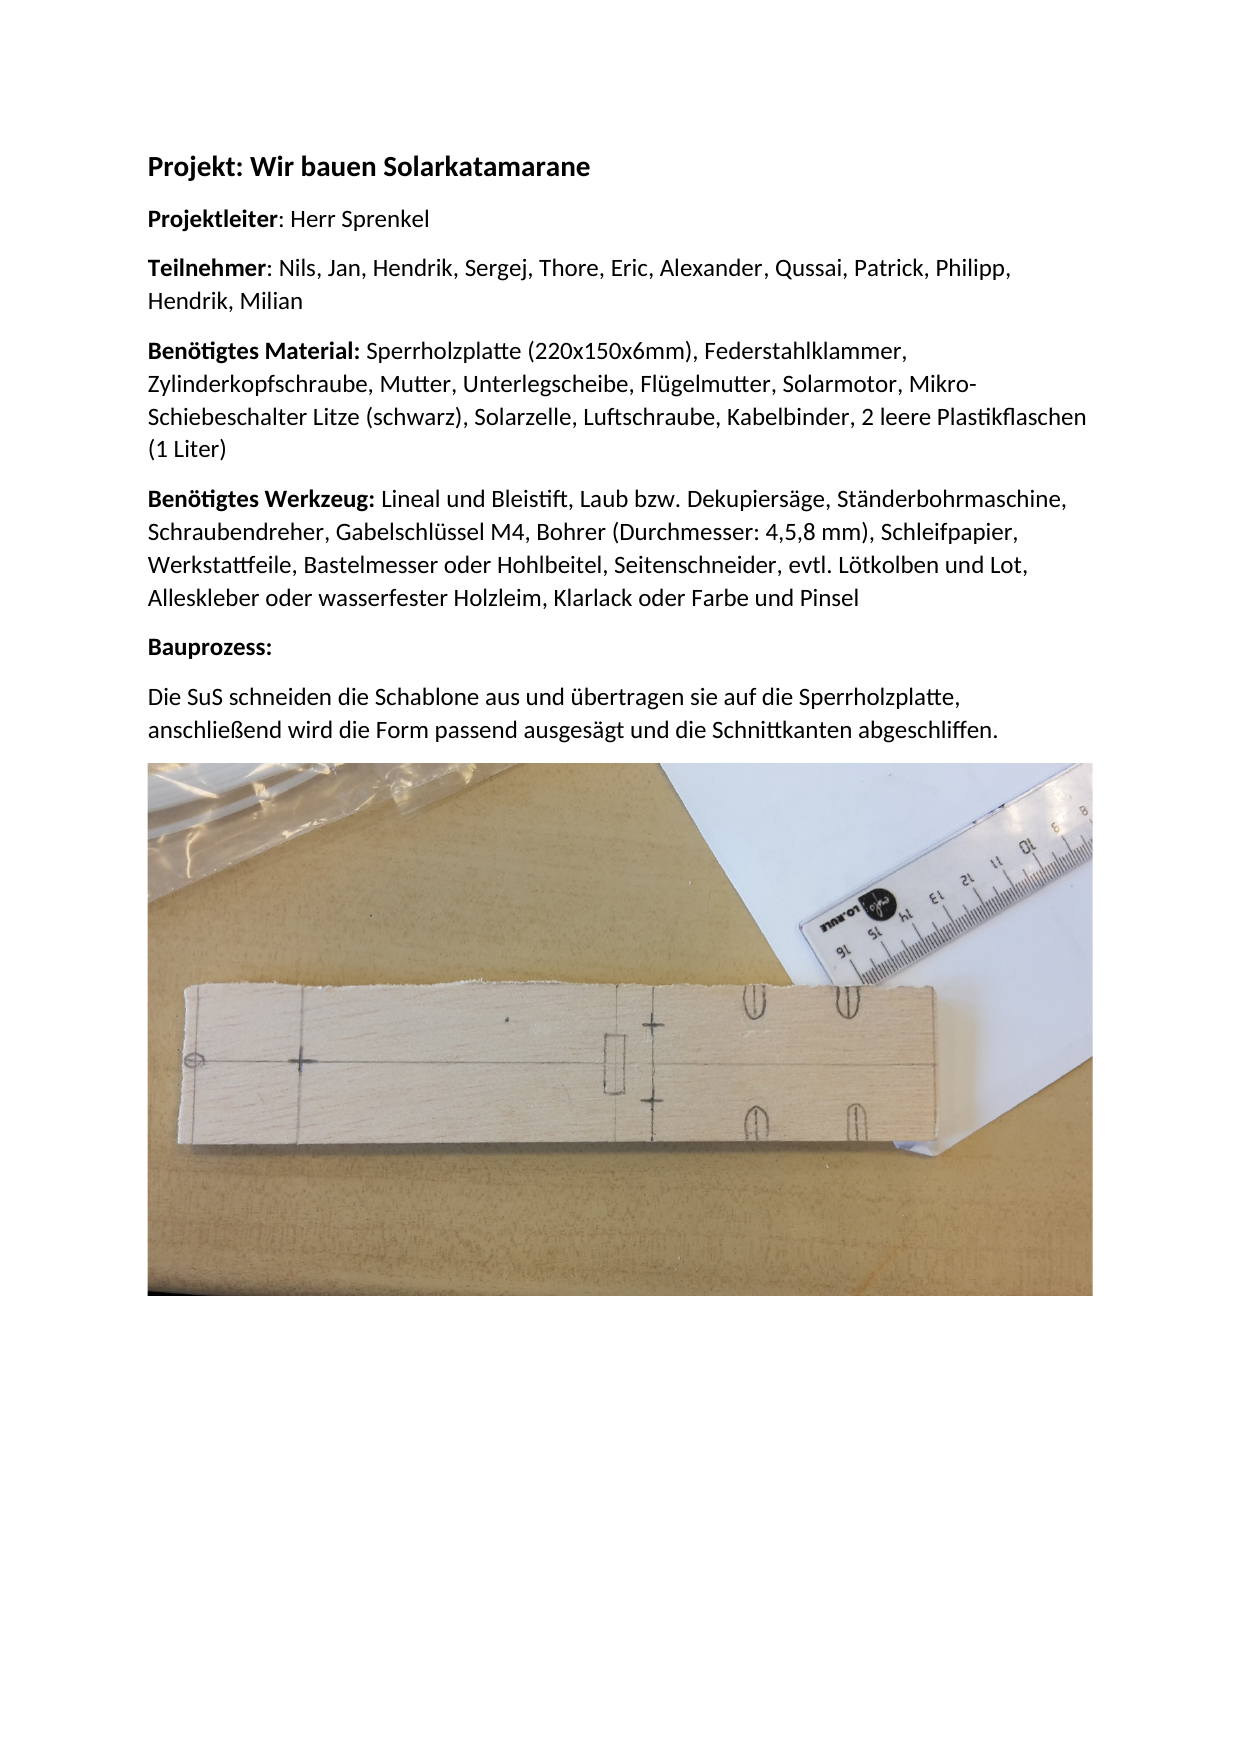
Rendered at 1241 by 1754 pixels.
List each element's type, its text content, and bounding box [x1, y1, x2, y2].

text Projektleiter: Herr Sprenkel [148, 203, 1093, 233]
text Projekt: Wir bauen Solarkatamarane [148, 148, 1093, 183]
text Teilnehmer: Nils, Jan, Hendrik, Sergej, Thore, Eric, Alexander, Qussai, Patrick, Philipp, Hendrik, Milian [148, 252, 1093, 316]
text Die SuS schneiden die Schablone aus und übertragen sie auf die Sperrholzplatte, anschließend wird die Form passend ausgesägt und die Schnittkanten abgeschliffen. [148, 681, 1093, 744]
text Benötigtes Werkzeug: Lineal und Bleistift, Laub bzw. Dekupiersäge, Ständerbohrmaschine, Schraubendreher, Gabelschlüssel M4, Bohrer (Durchmesser: 4,5,8 mm), Schleifpapier, Werkstattfeile, Bastelmesser oder Hohlbeitel, Seitenschneider, evtl. Lötkolben und Lot, Alleskleber oder wasserfester Holzleim, Klarlack oder Farbe und Pinsel [148, 483, 1093, 612]
text Bauprozess: [148, 631, 1093, 662]
picture [147, 763, 1093, 1296]
text Benötigtes Material: Sperrholzplatte (220x150x6mm), Federstahlklammer, Zylinderkopfschraube, Mutter, Unterlegscheibe, Flügelmutter, Solarmotor, Mikro-Schiebeschalter Litze (schwarz), Solarzelle, Luftschraube, Kabelbinder, 2 leere Plastikflaschen (1 Liter) [148, 335, 1093, 464]
